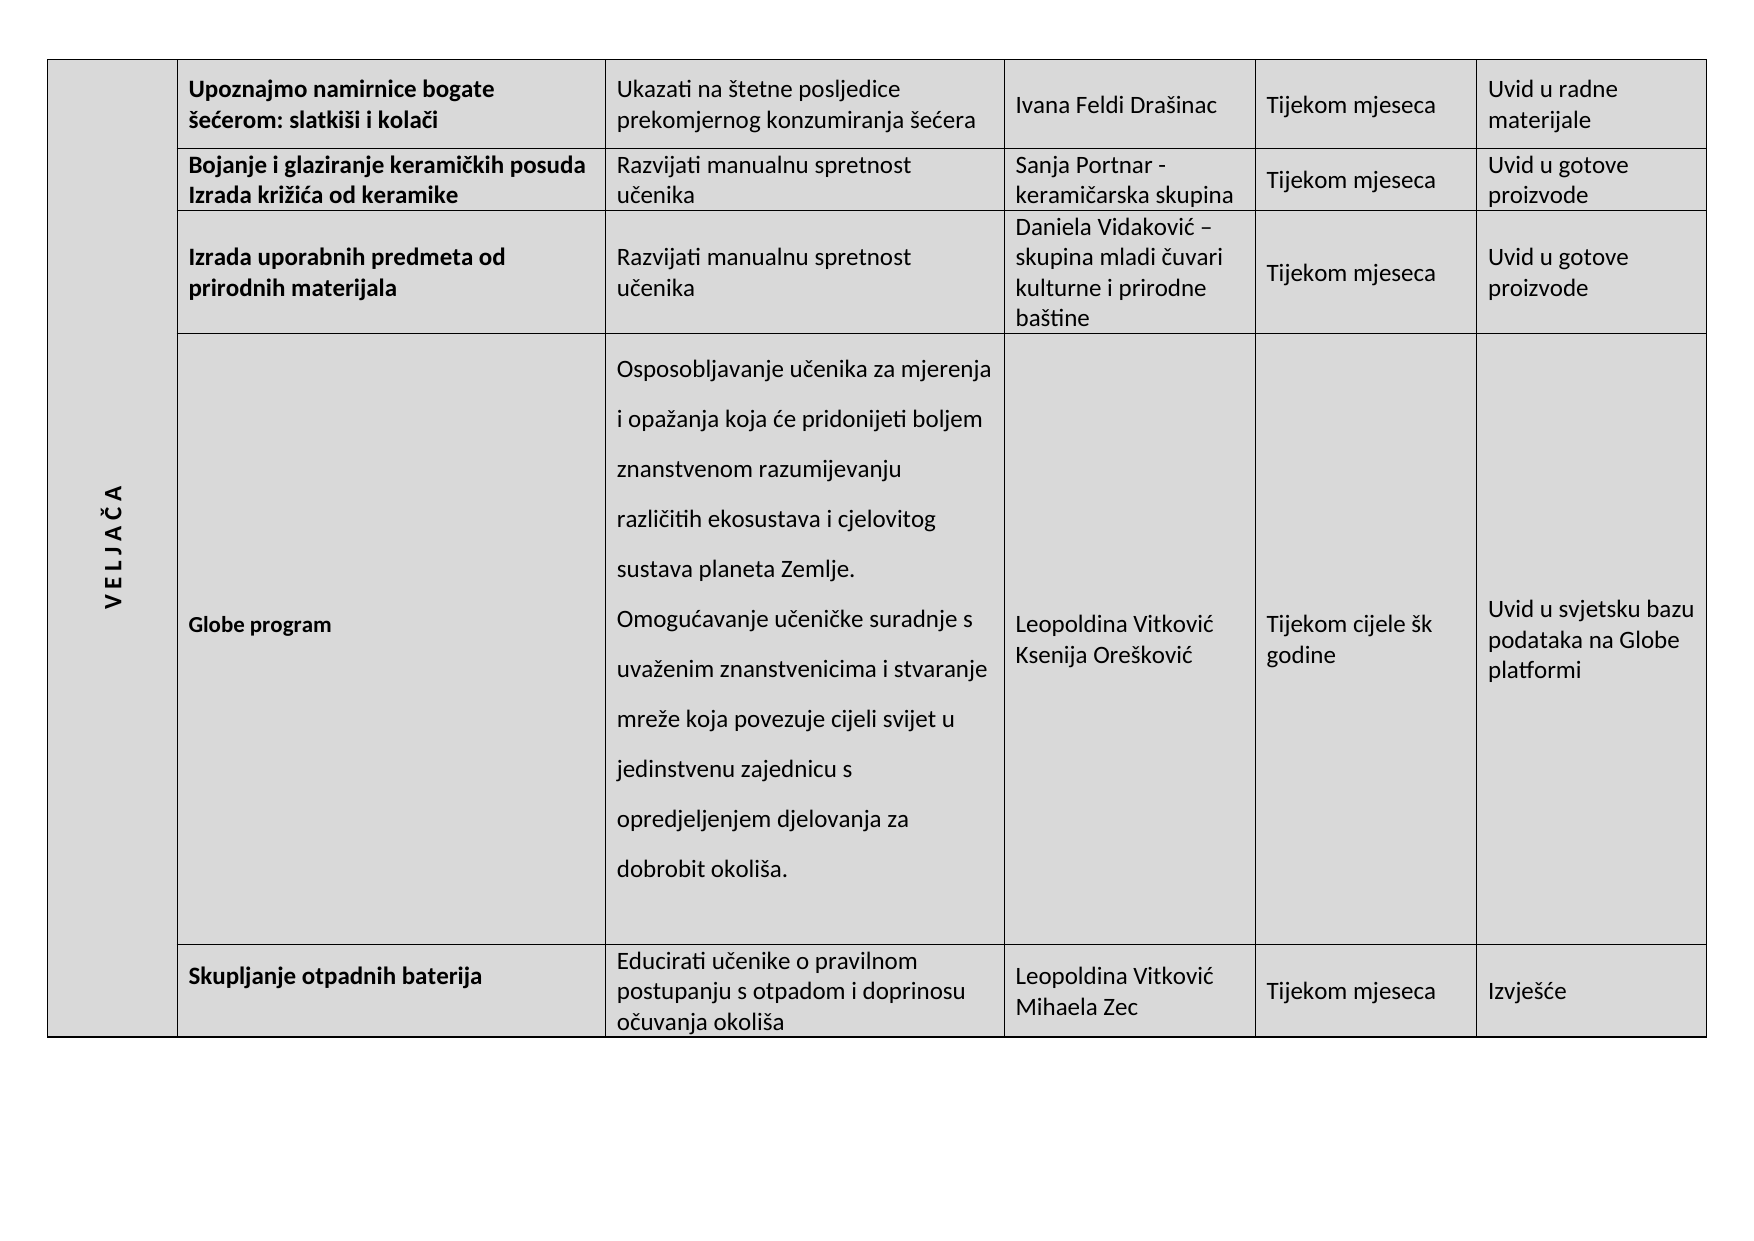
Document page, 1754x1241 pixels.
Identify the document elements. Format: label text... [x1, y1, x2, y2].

table_cell V E L J A Č A [48, 60, 177, 1036]
table_cell Bojanje i glaziranje keramičkih posuda Izrada križića od keramike [178, 149, 605, 210]
table_cell Izrada uporabnih predmeta od prirodnih materijala [178, 211, 605, 333]
table_cell Ivana Feldi Drašinac [1005, 60, 1255, 148]
table_cell Izvješće [1477, 945, 1706, 1036]
table_cell Educirati učenike o pravilnom postupanju s otpadom i doprinosu očuvanja okoliša [606, 945, 1004, 1036]
table_cell Tijekom mjeseca [1256, 211, 1476, 333]
table_cell Uvid u radne materijale [1477, 60, 1706, 148]
table_cell Ukazati na štetne posljedice prekomjernog konzumiranja šećera [606, 60, 1004, 148]
table_cell Razvijati manualnu spretnost učenika [606, 149, 1004, 210]
table_cell Daniela Vidaković – skupina mladi čuvari kulturne i prirodne baštine [1005, 211, 1255, 333]
table_cell Globe program [178, 334, 605, 944]
table_cell Sanja Portnar - keramičarska skupina [1005, 149, 1255, 210]
table_cell Osposobljavanje učenika za mjerenja i opažanja koja će pridonijeti boljem znanstvenom razumijevanju različitih ekosustava i cjelovitog sustava planeta Zemlje. Omogućavanje učeničke suradnje s uvaženim znanstvenicima i stvaranje mreže koja povezuje cijeli svijet u jedinstvenu zajednicu s opredjeljenjem djelovanja za dobrobit okoliša. [606, 334, 1004, 944]
table_cell Leopoldina Vitković Mihaela Zec [1005, 945, 1255, 1036]
table_cell Skupljanje otpadnih baterija [178, 945, 605, 1036]
table_cell Leopoldina Vitković Ksenija Orešković [1005, 334, 1255, 944]
table_cell Tijekom mjeseca [1256, 149, 1476, 210]
table_cell Uvid u gotove proizvode [1477, 149, 1706, 210]
table_cell Uvid u svjetsku bazu podataka na Globe platformi [1477, 334, 1706, 944]
table_cell Tijekom cijele šk godine [1256, 334, 1476, 944]
table_cell Tijekom mjeseca [1256, 945, 1476, 1036]
table_cell Uvid u gotove proizvode [1477, 211, 1706, 333]
table_cell Razvijati manualnu spretnost učenika [606, 211, 1004, 333]
table_cell Upoznajmo namirnice bogate šećerom: slatkiši i kolači [178, 60, 605, 148]
table_cell Tijekom mjeseca [1256, 60, 1476, 148]
